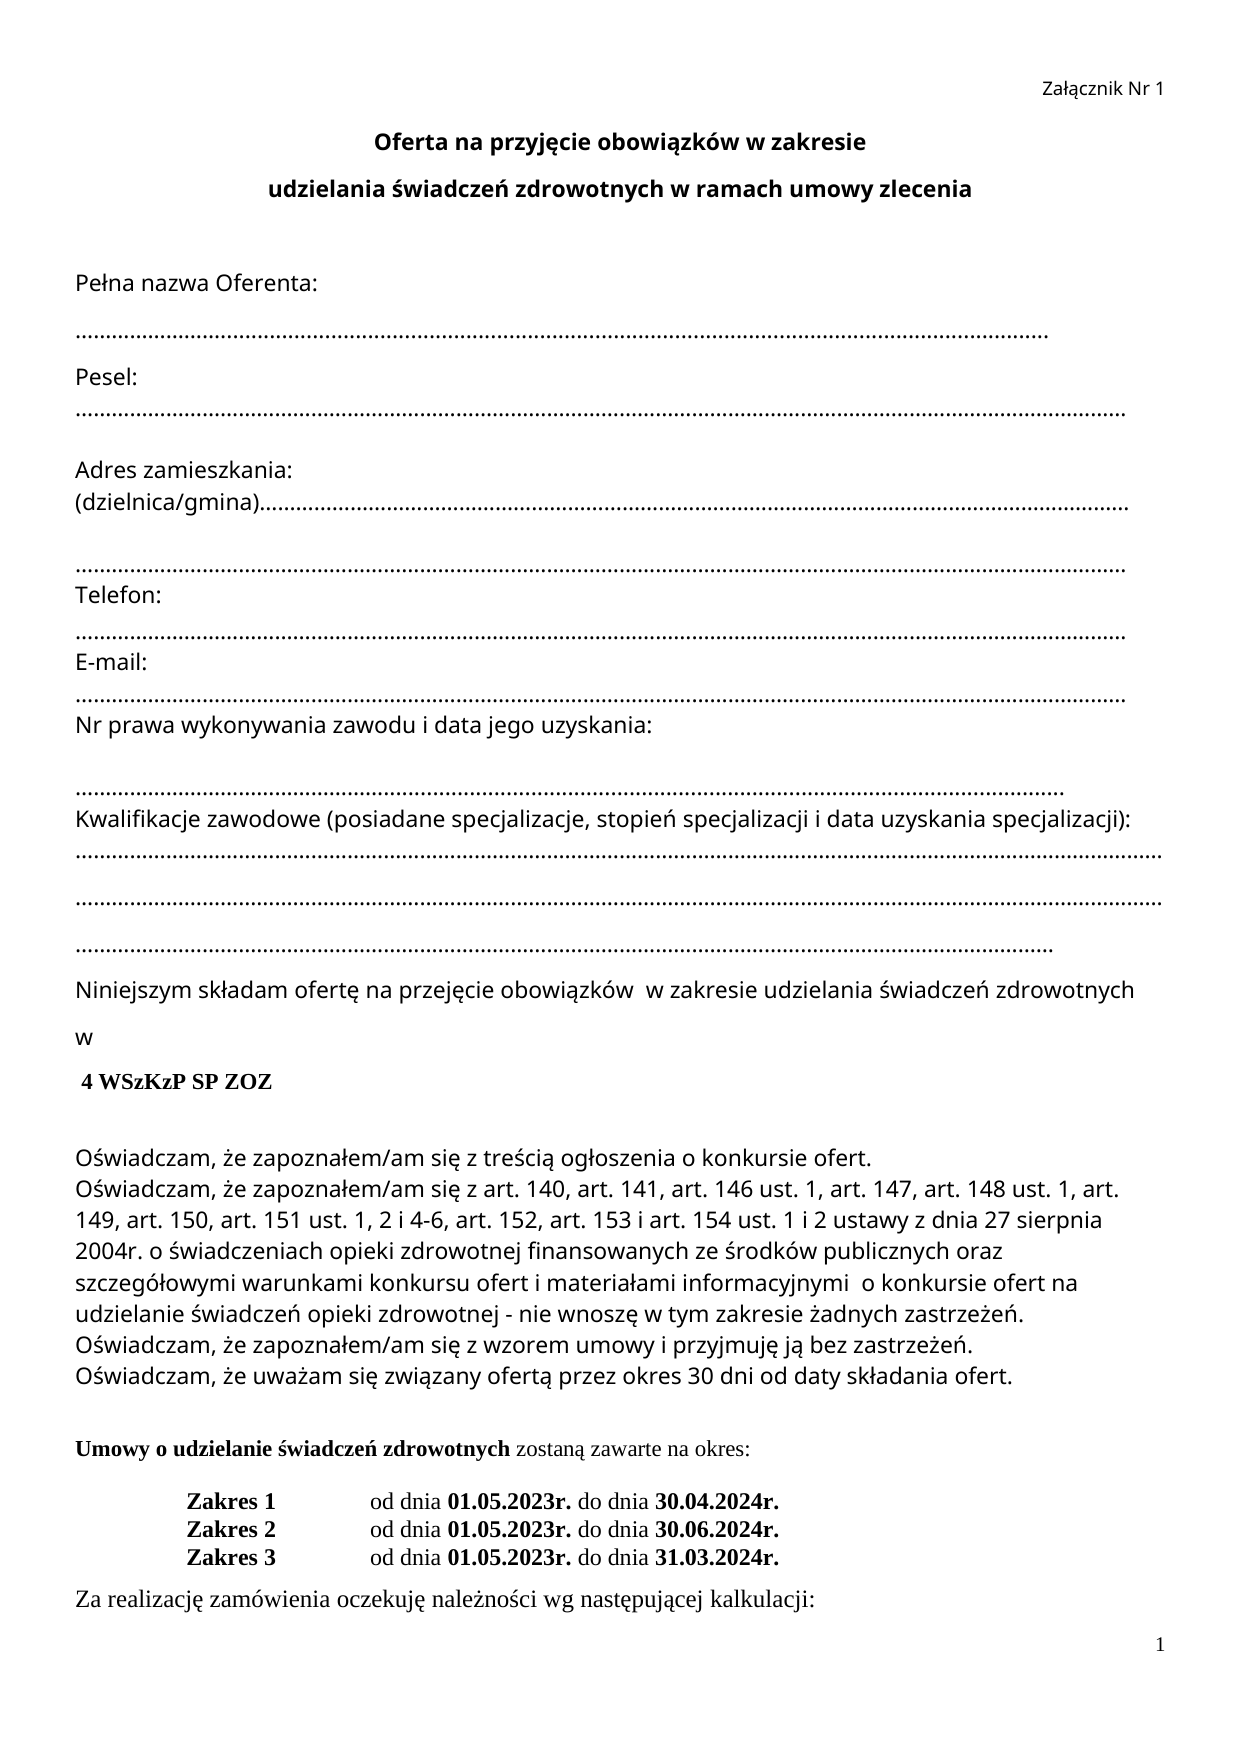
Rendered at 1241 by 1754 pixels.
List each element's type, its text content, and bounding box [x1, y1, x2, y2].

text Oświadczam, że zapoznałem/am się z art. 140, art. 141, art. 146 ust. 1, art. 147, art. 148 ust. 1, art. 149, art. 150, art. 151 ust. 1, 2 i 4-6, art. 152, art. 153 i art. 154 ust. 1 i 2 ustawy z dnia 27 sierpnia 2004r. o świadczeniach opieki zdrowotnej finansowanych ze środków publicznych oraz szczegółowymi warunkami konkursu ofert i materiałami informacyjnymi o konkursie ofert na udzielanie świadczeń opieki zdrowotnej - nie wnoszę w tym zakresie żadnych zastrzeżeń. [75, 1173, 1165, 1329]
text Oświadczam, że zapoznałem/am się z treścią ogłoszenia o konkursie ofert. [75, 1141, 1165, 1173]
text Pełna nazwa Oferenta: [75, 267, 1165, 298]
text E-mail: [75, 646, 1165, 678]
text ……………………....................................................................................................................................... [75, 313, 1165, 345]
text Oświadczam, że zapoznałem/am się z wzorem umowy i przyjmuję ją bez zastrzeżeń. [75, 1329, 1165, 1360]
text (dzielnica/gmina)……………………………………………………………………………………………………………………………… [75, 485, 1165, 517]
text ………………………………………………………………………………………………………………………………………………………… [75, 615, 1165, 646]
text Kwalifikacje zawodowe (posiadane specjalizacje, stopień specjalizacji i data uzyskania specjalizacji): [75, 803, 1165, 834]
text 4 WSzKzP SP ZOZ [75, 1068, 1165, 1094]
text Zakres 2 od dnia 01.05.2023r. do dnia 30.06.2024r. [186, 1515, 1165, 1542]
text Za realizację zamówienia oczekuję należności wg następującej kalkulacji: [75, 1584, 1165, 1613]
text Telefon: [75, 579, 1165, 610]
text udzielania świadczeń zdrowotnych w ramach umowy zlecenia [75, 173, 1165, 204]
text Adres zamieszkania: [75, 454, 1165, 485]
text Oferta na przyjęcie obowiązków w zakresie [75, 126, 1165, 157]
text Oświadczam, że uważam się związany ofertą przez okres 30 dni od daty składania ofert. [75, 1360, 1165, 1391]
text Zakres 3 od dnia 01.05.2023r. do dnia 31.03.2024r. [112, 1542, 1165, 1570]
text Umowy o udzielanie świadczeń zdrowotnych zostaną zawarte na okres: [75, 1434, 1165, 1461]
text Załącznik Nr 1 [960, 75, 1165, 126]
text Zakres 1 od dnia 01.05.2023r. do dnia 30.04.2024r. [186, 1487, 1165, 1515]
text ………………………………………………………………………………………………………………………………………………………… [75, 678, 1165, 709]
text Pesel: [75, 360, 1165, 392]
text ……………………………………………............................................................................................................... [75, 771, 1165, 803]
text Nr prawa wykonywania zawodu i data jego uzyskania: [75, 709, 1165, 740]
text Niniejszym składam ofertę na przejęcie obowiązków w zakresie udzielania świadczeń zdrowotnych w [75, 974, 1165, 1053]
text ………………………………………………………………………………………………………………………………………………………… [75, 548, 1165, 579]
text ………………………………………………………………………………………………………………………………………………………… [75, 392, 1165, 423]
text ……………………………………………………………………………………………………………………………………………………………………………………………………………………………………………………………………………………………………………………………………………………………………………………………………………………………………………………………………………… [75, 834, 1165, 959]
